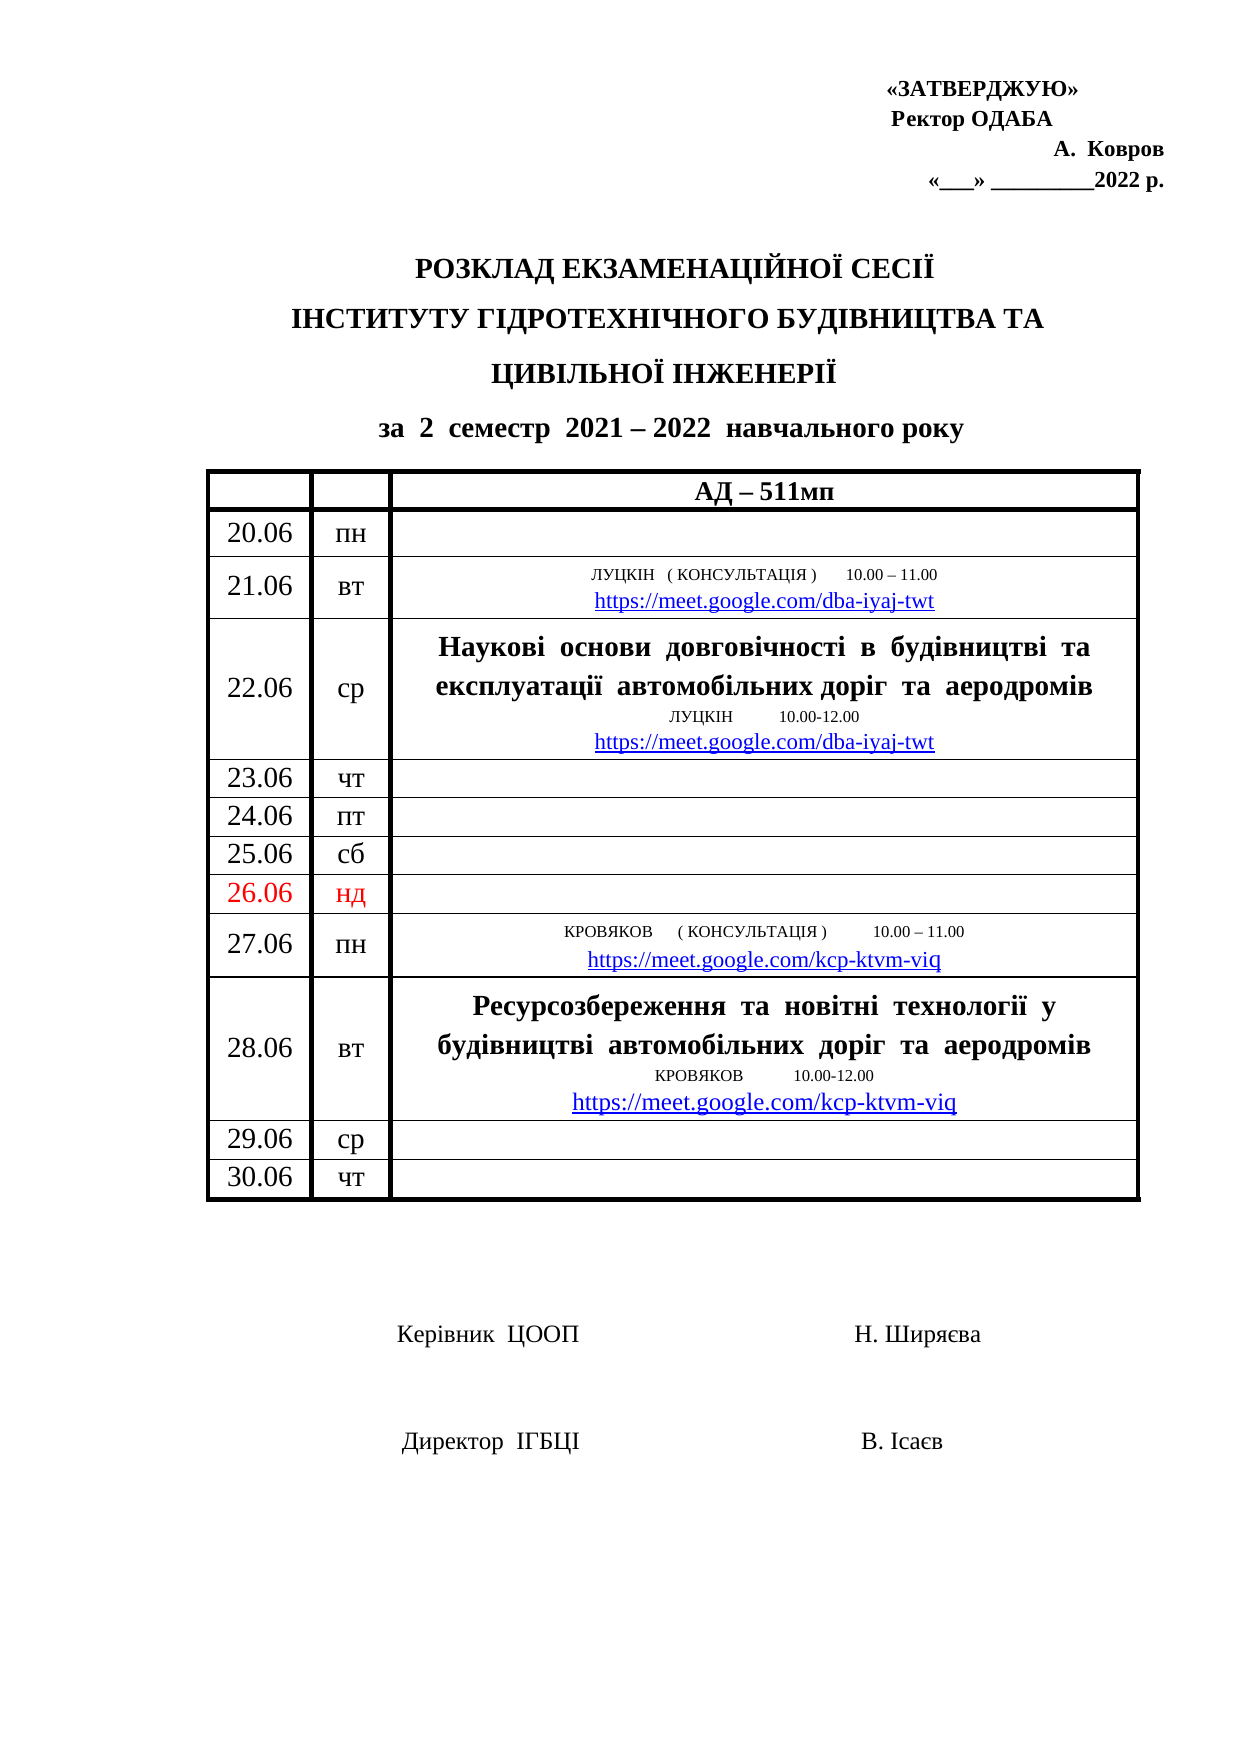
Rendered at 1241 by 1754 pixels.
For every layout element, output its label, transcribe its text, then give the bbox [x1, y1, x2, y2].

text Керівник ЦООП Н. Ширяєва [75, 1319, 1165, 1347]
table_cell 27.06 [210, 914, 309, 976]
table_cell 29.06 [210, 1121, 309, 1158]
table_cell 24.06 [210, 798, 309, 836]
table_cell [393, 760, 1136, 797]
table_cell ср [314, 1121, 388, 1158]
table_cell 20.06 [210, 512, 309, 556]
text А. Ковров [75, 135, 1165, 162]
table_cell 26.06 [210, 875, 309, 912]
text за 2 семестр 2021 – 2022 навчального року [75, 410, 1165, 444]
table_cell 30.06 [210, 1160, 309, 1197]
text «___» _________2022 р. [75, 166, 1165, 192]
table_cell [393, 837, 1136, 874]
table_cell [393, 512, 1136, 556]
table_cell пн [314, 914, 388, 976]
table_cell чт [314, 1160, 388, 1197]
table_cell нд [314, 875, 388, 912]
table_cell чт [314, 760, 388, 797]
table_header АД – 511мп [393, 474, 1136, 507]
text ЦИВІЛЬНОЇ ІНЖЕНЕРІЇ [75, 356, 1165, 389]
table_cell 23.06 [210, 760, 309, 797]
table_cell КРОВЯКОВ ( КОНСУЛЬТАЦІЯ ) 10.00 – 11.00 https://meet.google.com/kcp-ktvm-viq [393, 914, 1136, 976]
table_cell пт [314, 798, 388, 836]
table_cell Наукові основи довговічності в будівництві та експлуатації автомобільних доріг та аеродромів ЛУЦКІН 10.00-12.00 https://meet.google.com/dba-iyaj-twt [393, 619, 1136, 759]
table_cell сб [314, 837, 388, 874]
text ІНСТИТУТУ ГІДРОТЕХНІЧНОГО БУДІВНИЦТВА ТА [75, 302, 1165, 335]
table_cell вт [314, 557, 388, 617]
table_cell [393, 1160, 1136, 1197]
table_cell Ресурсозбереження та новітні технології у будівництві автомобільних доріг та аеродромів КРОВЯКОВ 10.00-12.00 https://meet.google.com/kcp-ktvm-viq [393, 978, 1136, 1120]
table_cell [393, 1121, 1136, 1158]
table_cell ЛУЦКІН ( КОНСУЛЬТАЦІЯ ) 10.00 – 11.00 https://meet.google.com/dba-iyaj-twt [393, 557, 1136, 617]
text Ректор ОДАБА [75, 105, 1165, 132]
text РОЗКЛАД ЕКЗАМЕНАЦІЙНОЇ СЕСІЇ [75, 251, 1165, 285]
table_cell 28.06 [210, 978, 309, 1120]
table_header [314, 474, 388, 507]
table_cell ср [314, 619, 388, 759]
table_cell 22.06 [210, 619, 309, 759]
table_cell 25.06 [210, 837, 309, 874]
table_cell [393, 798, 1136, 836]
text «ЗАТВЕРДЖУЮ» [75, 75, 1165, 101]
table_cell 21.06 [210, 557, 309, 617]
table_header [210, 474, 309, 507]
table_cell [393, 875, 1136, 912]
table_cell пн [314, 512, 388, 556]
table_cell вт [314, 978, 388, 1120]
text Директор ІГБЦІ В. Ісаєв [75, 1426, 1165, 1455]
